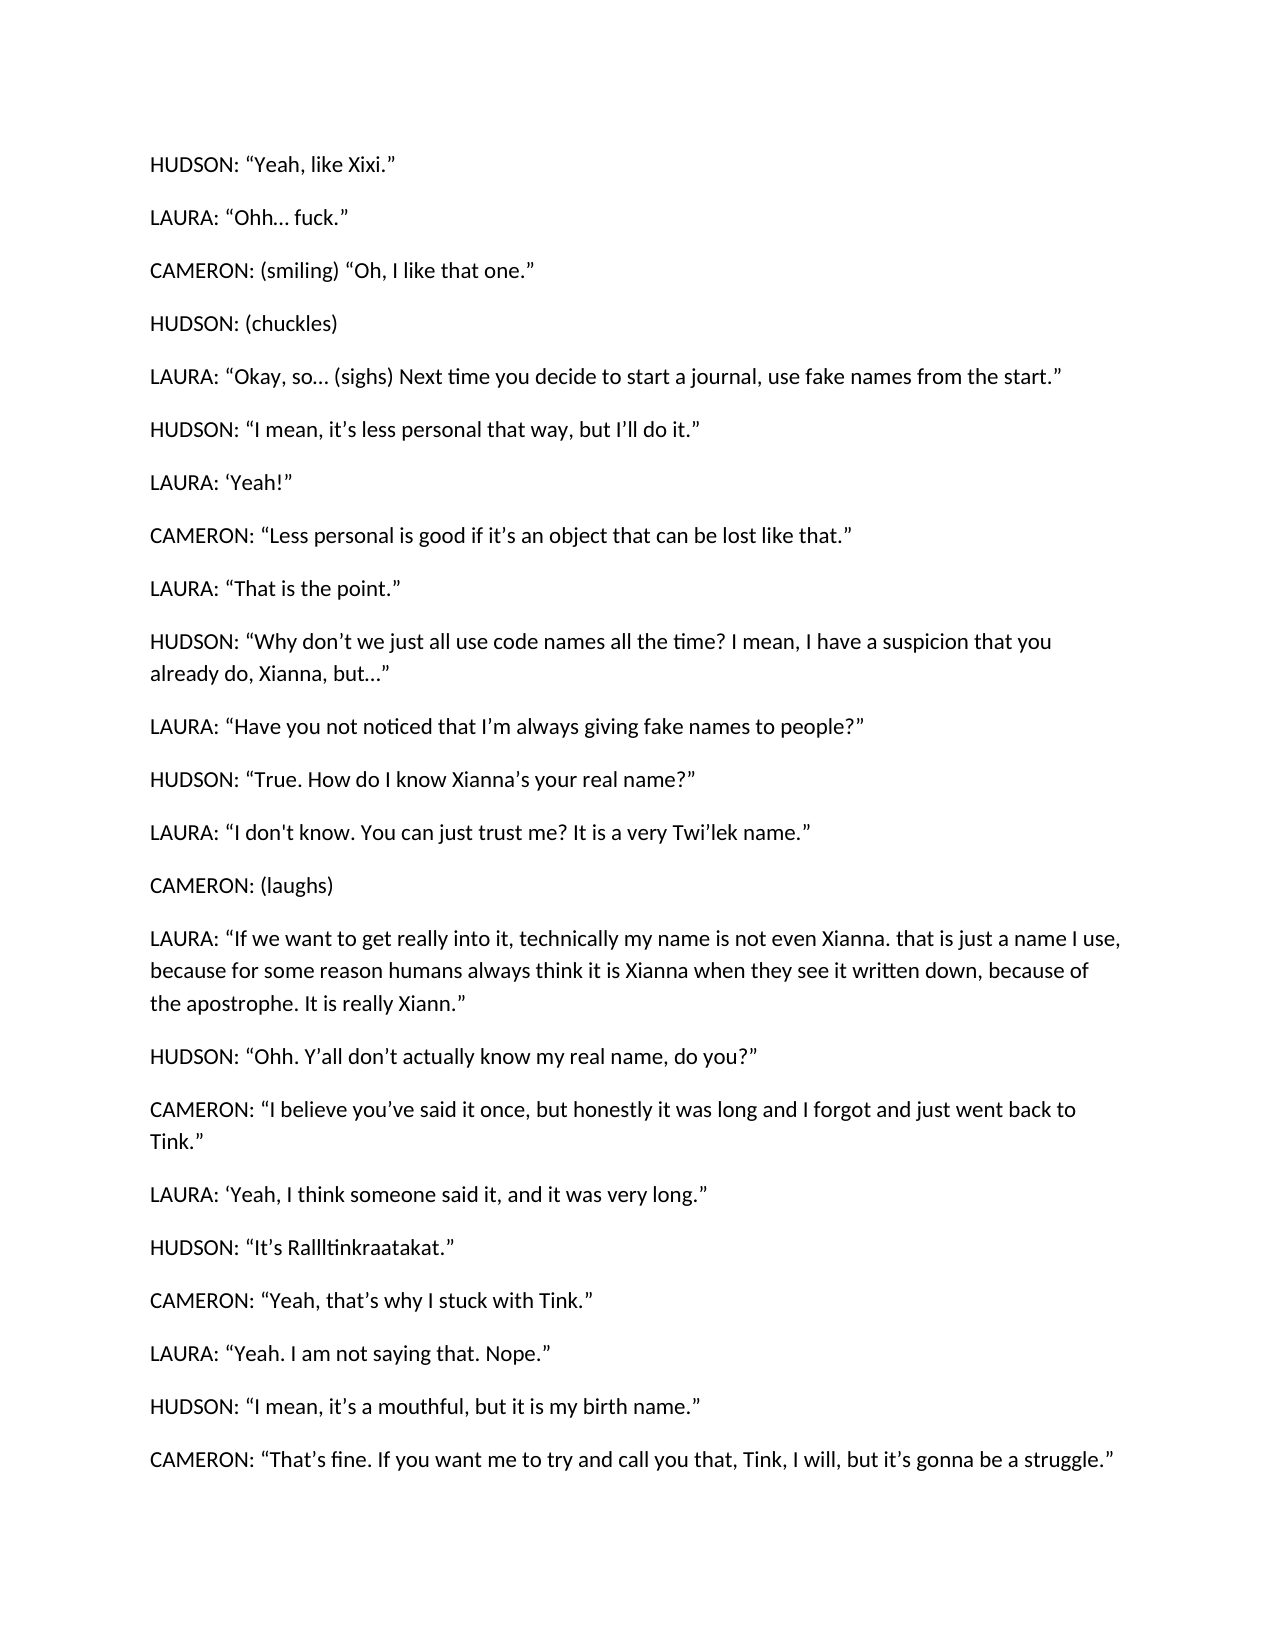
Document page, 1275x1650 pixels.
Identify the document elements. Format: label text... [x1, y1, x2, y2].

text HUDSON: “Yeah, like Xixi.” [150, 150, 1125, 178]
text LAURA: “I don't know. You can just trust me? It is a very Twi’lek name.” [150, 818, 1125, 846]
text CAMERON: (smiling) “Oh, I like that one.” [150, 256, 1125, 284]
text HUDSON: “I mean, it’s a mouthful, but it is my birth name.” [150, 1392, 1125, 1420]
text CAMERON: “I believe you’ve said it once, but honestly it was long and I forgot and just went back to Tink.” [150, 1095, 1125, 1155]
text LAURA: “Ohh… fuck.” [150, 203, 1125, 231]
text HUDSON: “Ohh. Y’all don’t actually know my real name, do you?” [150, 1042, 1125, 1070]
text LAURA: ‘Yeah, I think someone said it, and it was very long.” [150, 1180, 1125, 1208]
text HUDSON: “Why don’t we just all use code names all the time? I mean, I have a suspicion that you already do, Xianna, but…” [150, 627, 1125, 687]
text HUDSON: (chuckles) [150, 309, 1125, 337]
text LAURA: ‘Yeah!” [150, 468, 1125, 496]
text LAURA: “Have you not noticed that I’m always giving fake names to people?” [150, 712, 1125, 740]
text LAURA: “If we want to get really into it, technically my name is not even Xianna. that is just a name I use, because for some reason humans always think it is Xianna when they see it written down, because of the apostrophe. It is really Xiann.” [150, 924, 1125, 1017]
text LAURA: “Yeah. I am not saying that. Nope.” [150, 1339, 1125, 1367]
text CAMERON: “Yeah, that’s why I stuck with Tink.” [150, 1286, 1125, 1314]
text HUDSON: “True. How do I know Xianna’s your real name?” [150, 765, 1125, 793]
text HUDSON: “It’s Rallltinkraatakat.” [150, 1233, 1125, 1261]
text CAMERON: “That’s fine. If you want me to try and call you that, Tink, I will, but it’s gonna be a struggle.” [150, 1445, 1125, 1473]
text LAURA: “Okay, so… (sighs) Next time you decide to start a journal, use fake names from the start.” [150, 362, 1125, 390]
text HUDSON: “I mean, it’s less personal that way, but I’ll do it.” [150, 415, 1125, 443]
text CAMERON: (laughs) [150, 871, 1125, 899]
text CAMERON: “Less personal is good if it’s an object that can be lost like that.” [150, 521, 1125, 549]
text LAURA: “That is the point.” [150, 574, 1125, 602]
